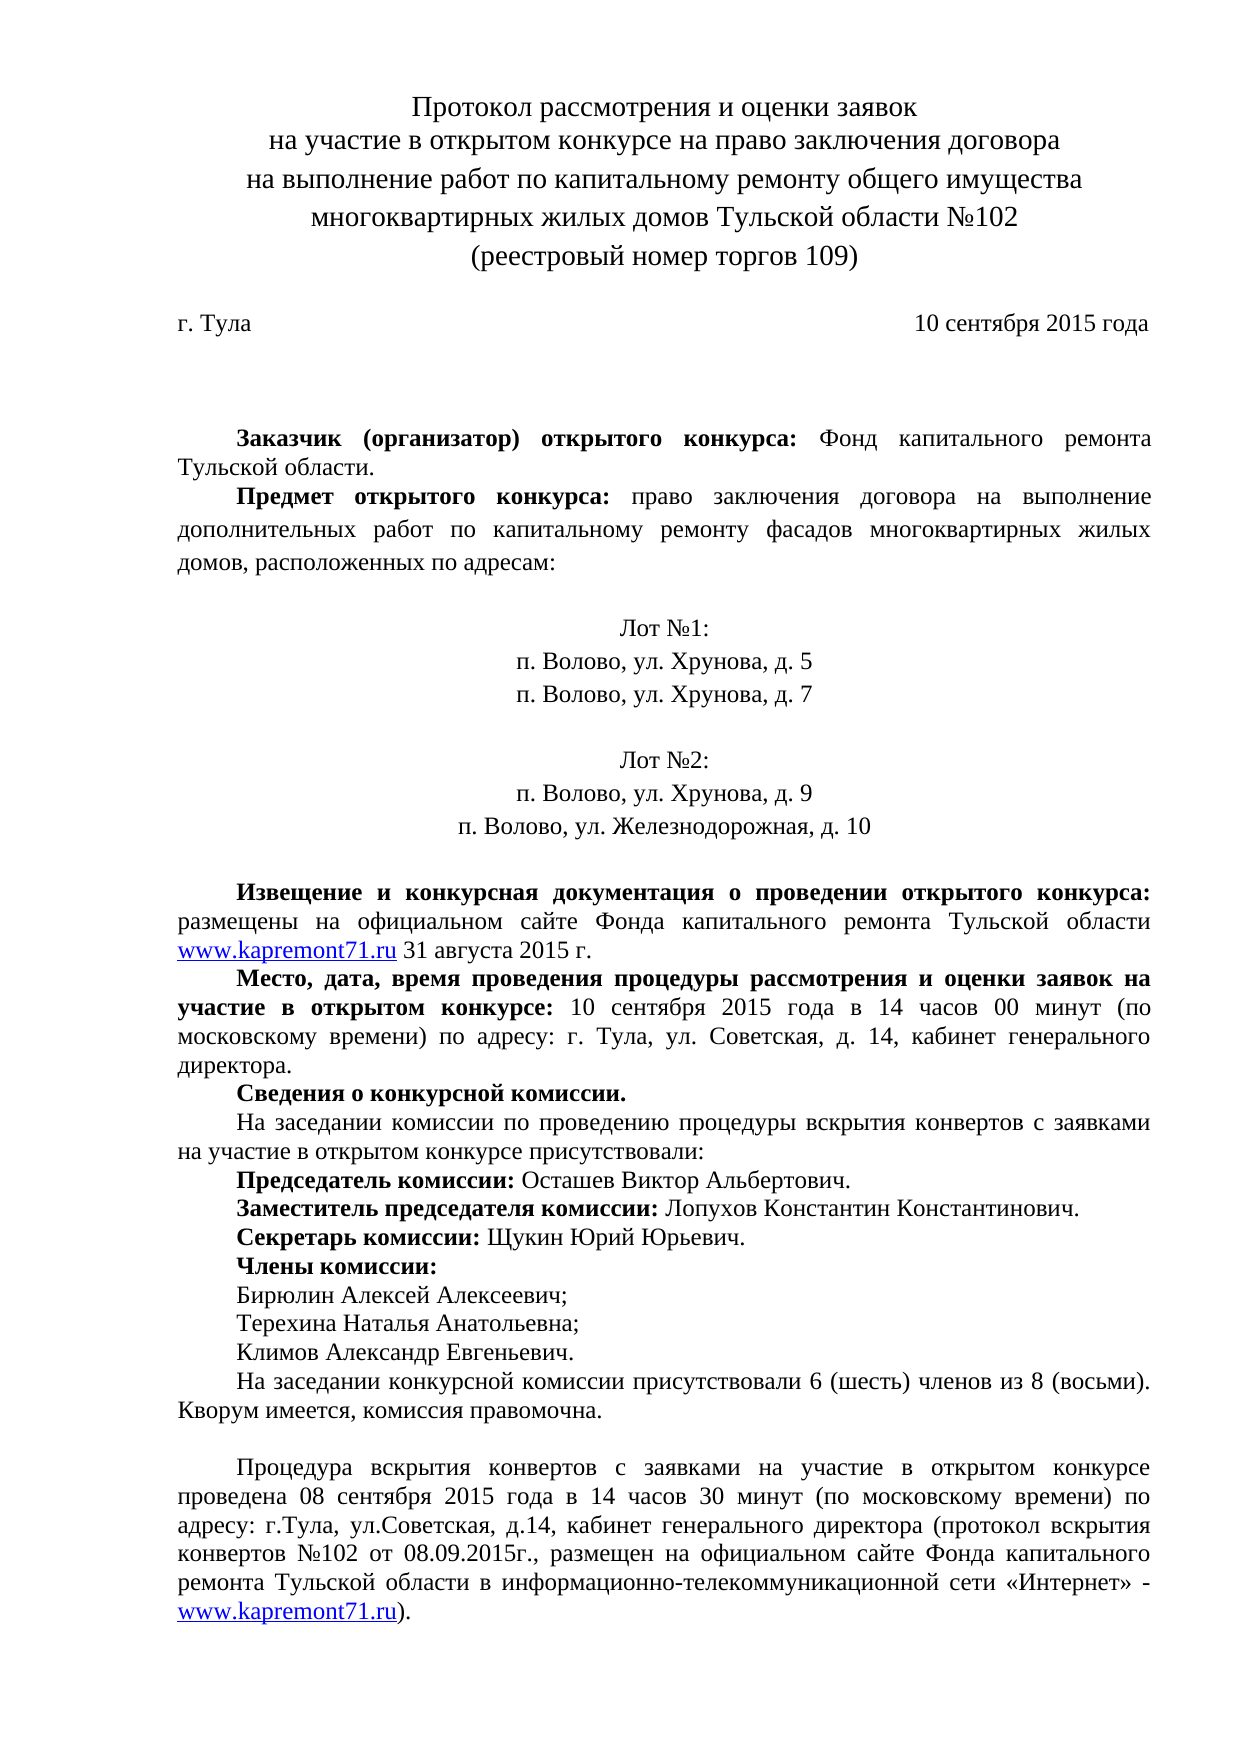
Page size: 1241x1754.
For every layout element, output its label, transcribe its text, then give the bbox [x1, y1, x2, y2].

list Извещение и конкурсная документация о проведении открытого конкурса: размещены на официальном сайте Фонда капитального ремонта Тульской области www.kapremont71.ru 31 августа 2015 г. [177, 877, 1152, 963]
text п. Волово, ул. Хрунова, д. 9 [177, 778, 1152, 807]
text Процедура вскрытия конвертов с заявками на участие в открытом конкурсе проведена 08 сентября 2015 года в 14 часов 30 минут (по московскому времени) по адресу: г.Тула, ул.Советская, д.14, кабинет генерального директора (протокол вскрытия конвертов №102 от 08.09.2015г., размещен на официальном сайте Фонда капитального ремонта Тульской области в информационно-телекоммуникационной сети «Интернет» - www.kapremont71.ru). [177, 1452, 1152, 1625]
text п. Волово, ул. Хрунова, д. 5 [177, 646, 1152, 675]
text на участие в открытом конкурсе на право заключения договора [177, 122, 1152, 156]
text Лот №2: [177, 745, 1152, 774]
text (реестровый номер торгов 109) [177, 238, 1152, 271]
list Климов Александр Евгеньевич. [177, 1337, 1152, 1366]
text п. Волово, ул. Железнодорожная, д. 10 [177, 811, 1152, 840]
list Бирюлин Алексей Алексеевич; [177, 1280, 1152, 1308]
list Председатель комиссии: Осташев Виктор Альбертович. [177, 1165, 1152, 1193]
list Терехина Наталья Анатольевна; [177, 1308, 1152, 1337]
text На заседании конкурсной комиссии присутствовали 6 (шесть) членов из 8 (восьми). Кворум имеется, комиссия правомочна. [177, 1366, 1152, 1423]
text На заседании комиссии по проведению процедуры вскрытия конвертов с заявками на участие в открытом конкурсе присутствовали: [177, 1107, 1152, 1165]
text г. Тула 10 сентября 2015 года [177, 308, 1152, 337]
text Лот №1: [177, 613, 1152, 642]
list Секретарь комиссии: Щукин Юрий Юрьевич. [177, 1222, 1152, 1251]
list Место, дата, время проведения процедуры рассмотрения и оценки заявок на участие в открытом конкурсе: 10 сентября 2015 года в 14 часов 00 минут (по московскому времени) по адресу: г. Тула, ул. Советская, д. 14, кабинет генерального директора. [177, 963, 1152, 1078]
text Предмет открытого конкурса: право заключения договора на выполнение дополнительных работ по капитальному ремонту фасадов многоквартирных жилых домов, расположенных по адресам: [177, 481, 1152, 576]
text Протокол рассмотрения и оценки заявок [177, 89, 1152, 122]
list Заказчик (организатор) открытого конкурса: Фонд капитального ремонта Тульской области. [177, 423, 1152, 481]
list Сведения о конкурсной комиссии. [177, 1078, 1152, 1107]
list Заместитель председателя комиссии: Лопухов Константин Константинович. [177, 1193, 1152, 1222]
text на выполнение работ по капитальному ремонту общего имущества многоквартирных жилых домов Тульской области №102 [177, 161, 1152, 233]
list Члены комиссии: [177, 1251, 1152, 1280]
text п. Волово, ул. Хрунова, д. 7 [177, 679, 1152, 708]
